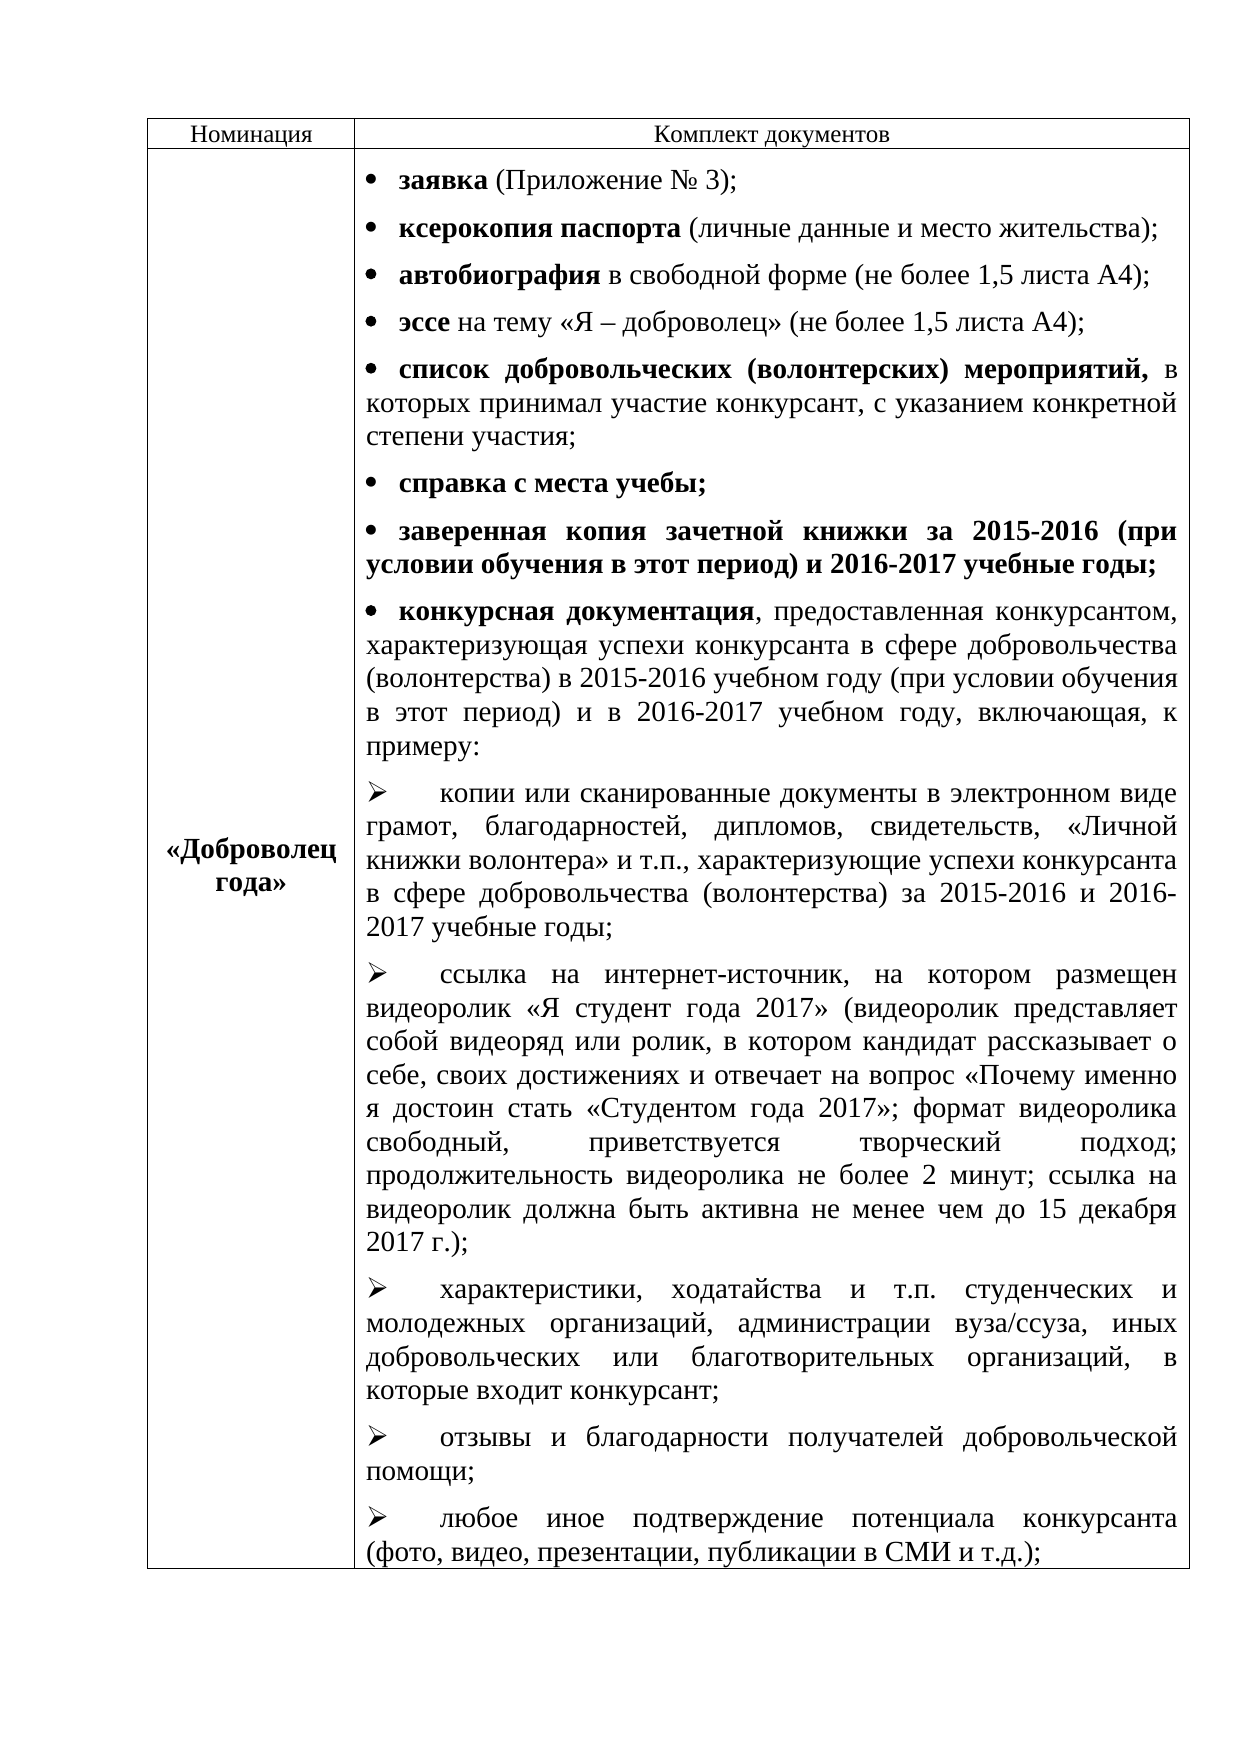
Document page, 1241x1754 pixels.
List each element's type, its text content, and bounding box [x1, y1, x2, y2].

table_header Комплект документов [355, 119, 1189, 148]
table_cell «Доброволец года» [148, 149, 354, 1567]
table_cell заявка (Приложение № 3); ксерокопия паспорта (личные данные и место жительства); автобиография в свободной форме (не более 1,5 листа А4); эссе на тему «Я – доброволец» (не более 1,5 листа А4); список добровольческих (волонтерских) мероприятий, в которых принимал участие конкурсант, с указанием конкретной степени участия; справка с места учебы; заверенная копия зачетной книжки за 2015-2016 (при условии обучения в этот период) и 2016-2017 учебные годы; конкурсная документация, предоставленная конкурсантом, характеризующая успехи конкурсанта в сфере добровольчества (волонтерства) в 2015-2016 учебном году (при условии обучения в этот период) и в 2016-2017 учебном году, включающая, к примеру: копии или сканированные документы в электронном виде грамот, благодарностей, дипломов, свидетельств, «Личной книжки волонтера» и т.п., характеризующие успехи конкурсанта в сфере добровольчества (волонтерства) за 2015-2016 и 2016-2017 учебные годы; ссылка на интернет-источник, на котором размещен видеоролик «Я студент года 2017» (видеоролик представляет собой видеоряд или ролик, в котором кандидат рассказывает о себе, своих достижениях и отвечает на вопрос «Почему именно я достоин стать «Студентом года 2017»; формат видеоролика свободный, приветствуется творческий подход; продолжительность видеоролика не более 2 минут; ссылка на видеоролик должна быть активна не менее чем до 15 декабря 2017 г.); характеристики, ходатайства и т.п. студенческих и молодежных организаций, администрации вуза/ссуза, иных добровольческих или благотворительных организаций, в которые входит конкурсант; отзывы и благодарности получателей добровольческой помощи; любое иное подтверждение потенциала конкурсанта (фото, видео, презентации, публикации в СМИ и т.д.); [355, 149, 1189, 1567]
table_header Номинация [148, 119, 354, 148]
